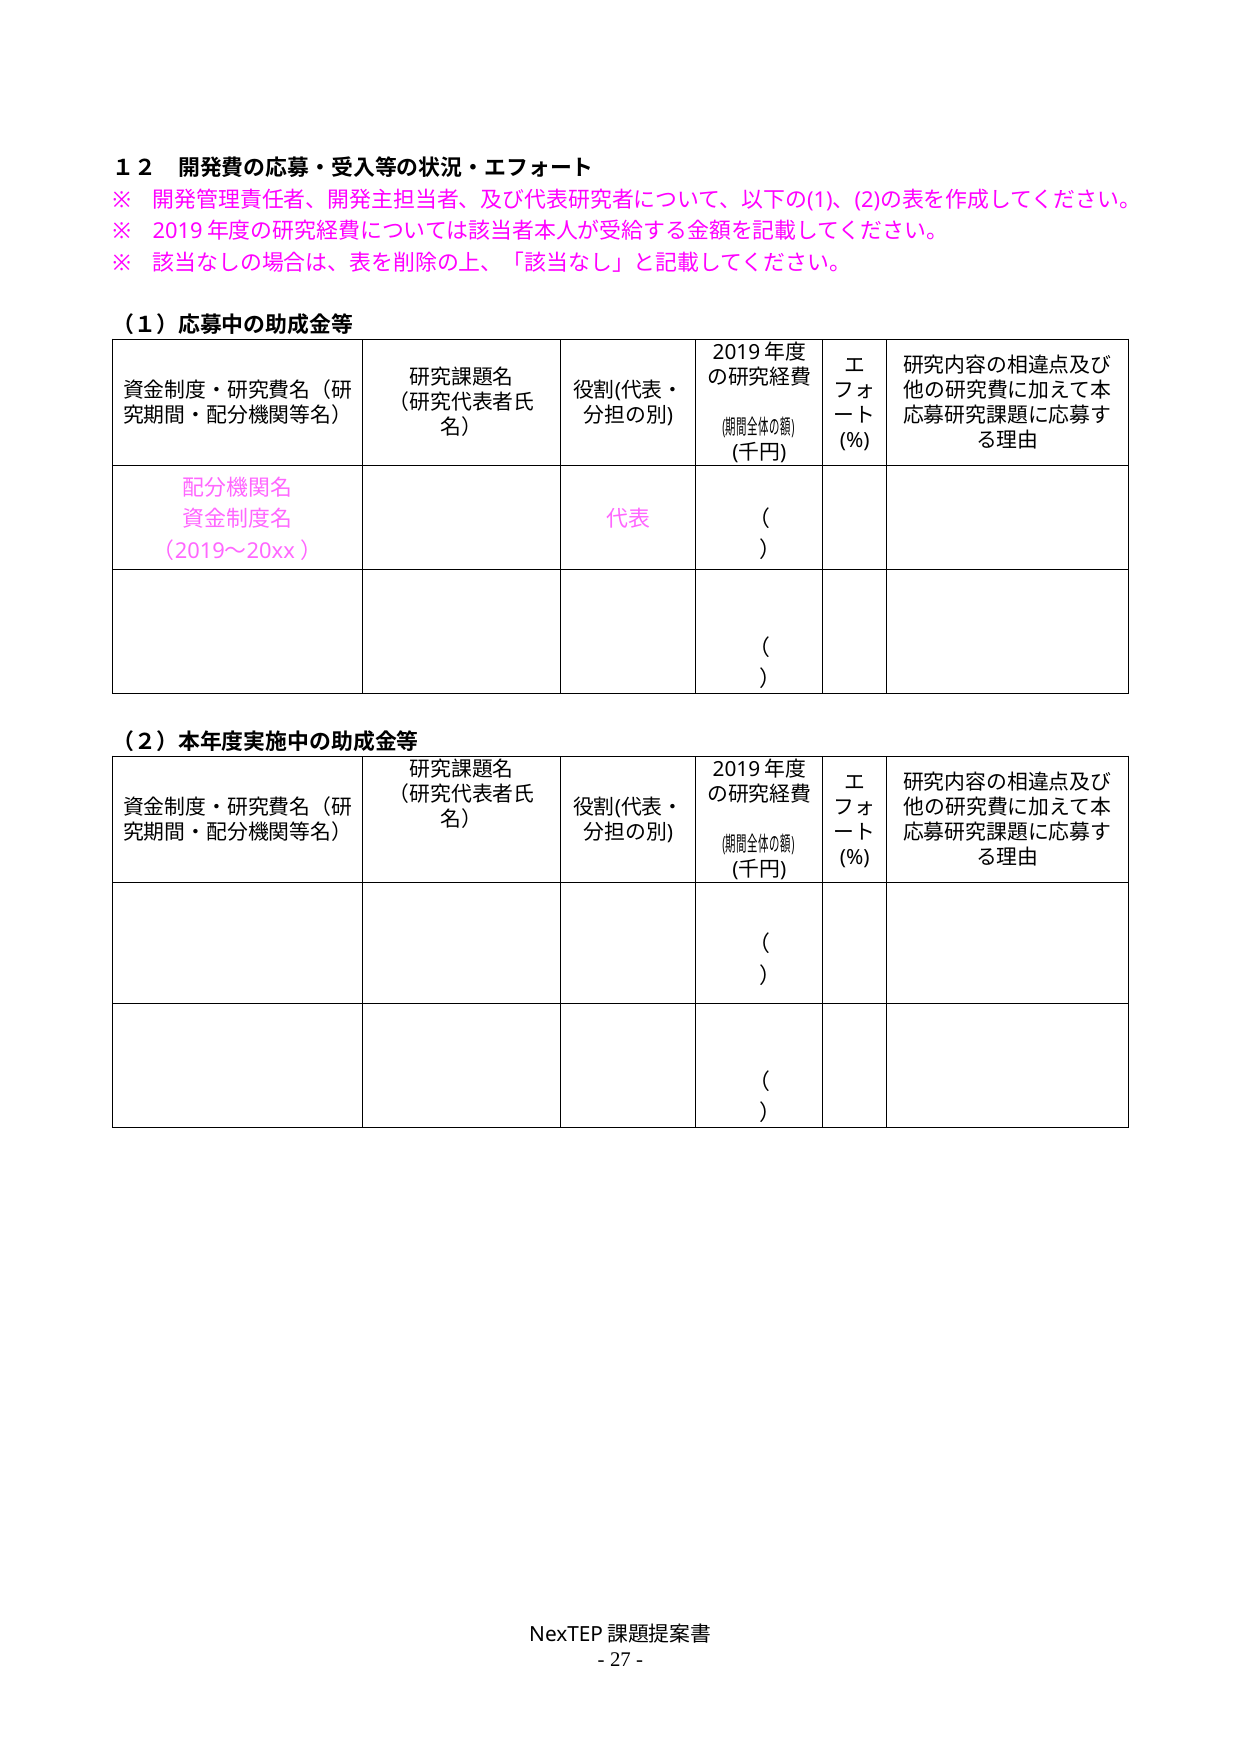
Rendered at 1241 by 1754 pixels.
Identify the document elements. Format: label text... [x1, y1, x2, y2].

table_cell [887, 883, 1128, 1003]
table_cell [113, 883, 362, 1003]
table_header エフォート(%) [823, 340, 886, 464]
table_cell [887, 570, 1128, 693]
table_cell 配分機関名 資金制度名 （2019～20xx ） [113, 466, 362, 569]
table_header 2019年度の研究経費 (期間全体の額) (千円) [696, 340, 822, 464]
table_cell （ ） [696, 570, 822, 693]
text １２ 開発費の応募・受入等の状況・エフォート [112, 150, 1128, 182]
table_header 研究内容の相違点及び他の研究費に加えて本応募研究課題に応募する理由 [887, 340, 1128, 464]
table_cell （ ） [696, 1004, 822, 1127]
table_cell [823, 466, 886, 569]
table_cell [561, 1004, 695, 1127]
table_cell [887, 466, 1128, 569]
table_cell [823, 883, 886, 1003]
table_cell （ ） [696, 466, 822, 569]
table_cell [113, 1004, 362, 1127]
text ※ 開発管理責任者、開発主担当者、及び代表研究者について、以下の(1)、(2)の表を作成してください。 [112, 182, 1128, 213]
table_cell [363, 570, 560, 693]
table_header 役割(代表・分担の別) [561, 340, 695, 464]
table_cell [887, 1004, 1128, 1127]
text （１）応募中の助成金等 [112, 307, 1084, 338]
table_header 研究課題名 （研究代表者氏名） [363, 757, 560, 882]
table_header 2019年度の研究経費 (期間全体の額) (千円) [696, 757, 822, 882]
table_cell [561, 570, 695, 693]
table_cell [823, 570, 886, 693]
table_cell [363, 466, 560, 569]
table_cell 代表 [561, 466, 695, 569]
table_header エフォート(%) [823, 757, 886, 882]
table_cell （ ） [696, 883, 822, 1003]
text ※ 2019年度の研究経費については該当者本人が受給する金額を記載してください。 [112, 213, 1128, 245]
table_header 資金制度・研究費名（研究期間・配分機関等名） [113, 757, 362, 882]
table_cell [561, 883, 695, 1003]
table_header 役割(代表・分担の別) [561, 757, 695, 882]
table_header 研究課題名 （研究代表者氏名） [363, 340, 560, 464]
table_header 資金制度・研究費名（研究期間・配分機関等名） [113, 340, 362, 464]
table_header 研究内容の相違点及び他の研究費に加えて本応募研究課題に応募する理由 [887, 757, 1128, 882]
text ※ 該当なしの場合は、表を削除の上、「該当なし」と記載してください。 [112, 245, 1128, 277]
table_cell [363, 883, 560, 1003]
text （２）本年度実施中の助成金等 [112, 724, 1128, 756]
table_cell [823, 1004, 886, 1127]
table_cell [363, 1004, 560, 1127]
table_cell [113, 570, 362, 693]
